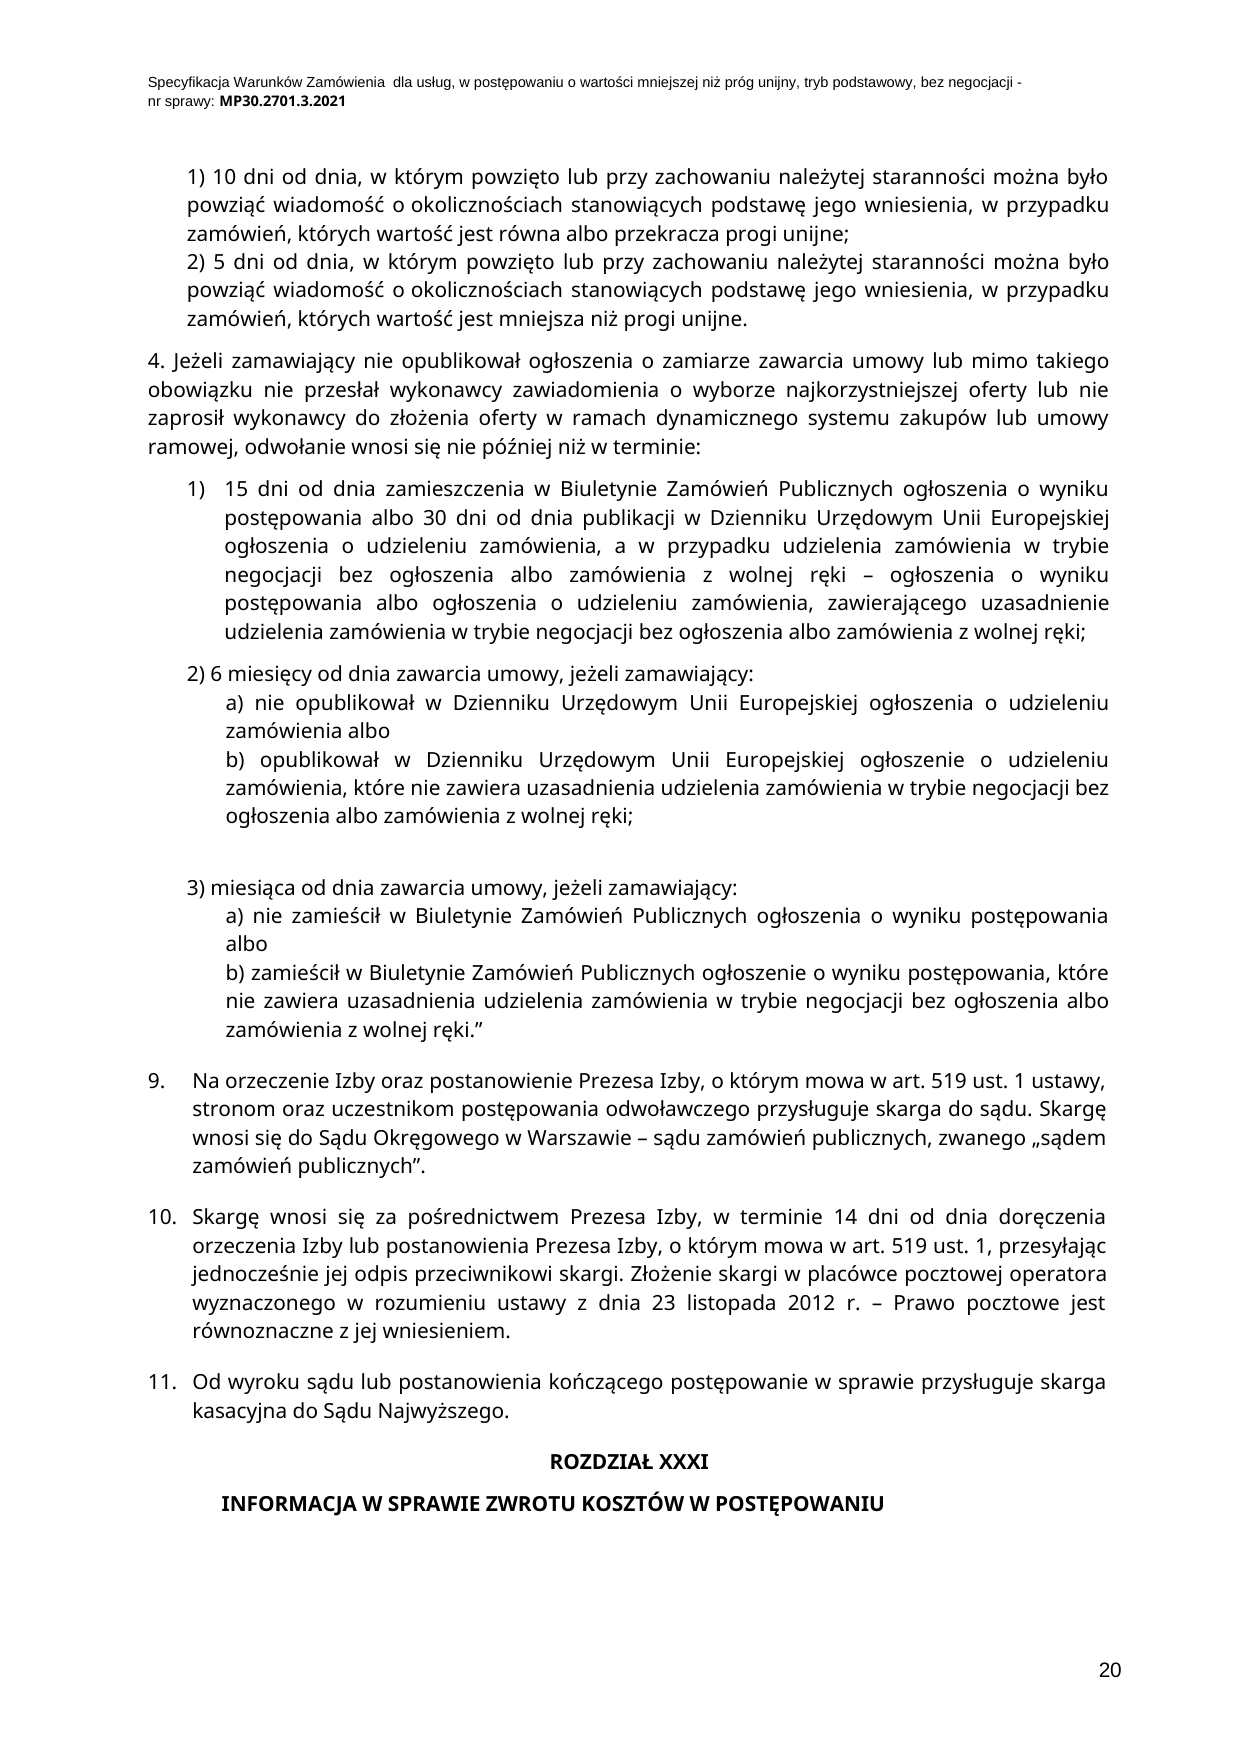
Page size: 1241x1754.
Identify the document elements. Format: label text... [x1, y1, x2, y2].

text 4. Jeżeli zamawiający nie opublikował ogłoszenia o zamiarze zawarcia umowy lub mimo takiego obowiązku nie przesłał wykonawcy zawiadomienia o wyborze najkorzystniejszej oferty lub nie zaprosił wykonawcy do złożenia oferty w ramach dynamicznego systemu zakupów lub umowy ramowej, odwołanie wnosi się nie później niż w terminie: [148, 347, 1110, 460]
list INFORMACJA W SPRAWIE ZWROTU KOSZTÓW W POSTĘPOWANIU [221, 1489, 1110, 1518]
text b) opublikował w Dzienniku Urzędowym Unii Europejskiej ogłoszenie o udzieleniu zamówienia, które nie zawiera uzasadnienia udzielenia zamówienia w trybie negocjacji bez ogłoszenia albo zamówienia z wolnej ręki; [225, 745, 1110, 830]
list 15 dni od dnia zamieszczenia w Biuletynie Zamówień Publicznych ogłoszenia o wyniku postępowania albo 30 dni od dnia publikacji w Dzienniku Urzędowym Unii Europejskiej ogłoszenia o udzieleniu zamówienia, a w przypadku udzielenia zamówienia w trybie negocjacji bez ogłoszenia albo zamówienia z wolnej ręki – ogłoszenia o wyniku postępowania albo ogłoszenia o udzieleniu zamówienia, zawierającego uzasadnienie udzielenia zamówienia w trybie negocjacji bez ogłoszenia albo zamówienia z wolnej ręki; [187, 474, 1110, 645]
text 3) miesiąca od dnia zawarcia umowy, jeżeli zamawiający: [187, 873, 1110, 901]
text 2) 6 miesięcy od dnia zawarcia umowy, jeżeli zamawiający: [187, 659, 1110, 688]
list Na orzeczenie Izby oraz postanowienie Prezesa Izby, o którym mowa w art. 519 ust. 1 ustawy, stronom oraz uczestnikom postępowania odwoławczego przysługuje skarga do sądu. Skargę wnosi się do Sądu Okręgowego w Warszawie – sądu zamówień publicznych, zwanego „sądem zamówień publicznych”. [148, 1066, 1107, 1180]
text 1) 10 dni od dnia, w którym powzięto lub przy zachowaniu należytej staranności można było powziąć wiadomość o okolicznościach stanowiących podstawę jego wniesienia, w przypadku zamówień, których wartość jest równa albo przekracza progi unijne; [187, 162, 1110, 247]
list Skargę wnosi się za pośrednictwem Prezesa Izby, w terminie 14 dni od dnia doręczenia orzeczenia Izby lub postanowienia Prezesa Izby, o którym mowa w art. 519 ust. 1, przesyłając jednocześnie jej odpis przeciwnikowi skargi. Złożenie skargi w placówce pocztowej operatora wyznaczonego w rozumieniu ustawy z dnia 23 listopada 2012 r. – Prawo pocztowe jest równoznaczne z jej wniesieniem. [148, 1202, 1107, 1344]
text a) nie opublikował w Dzienniku Urzędowym Unii Europejskiej ogłoszenia o udzieleniu zamówienia albo [225, 688, 1110, 745]
text 2) 5 dni od dnia, w którym powzięto lub przy zachowaniu należytej staranności można było powziąć wiadomość o okolicznościach stanowiących podstawę jego wniesienia, w przypadku zamówień, których wartość jest mniejsza niż progi unijne. [187, 247, 1110, 332]
list Od wyroku sądu lub postanowienia kończącego postępowanie w sprawie przysługuje skarga kasacyjna do Sądu Najwyższego. [148, 1367, 1107, 1424]
text a) nie zamieścił w Biuletynie Zamówień Publicznych ogłoszenia o wyniku postępowania albo [225, 901, 1110, 958]
text b) zamieścił w Biuletynie Zamówień Publicznych ogłoszenie o wyniku postępowania, które nie zawiera uzasadnienia udzielenia zamówienia w trybie negocjacji bez ogłoszenia albo zamówienia z wolnej ręki.” [225, 958, 1110, 1043]
text ROZDZIAŁ XXXI [148, 1447, 1110, 1475]
